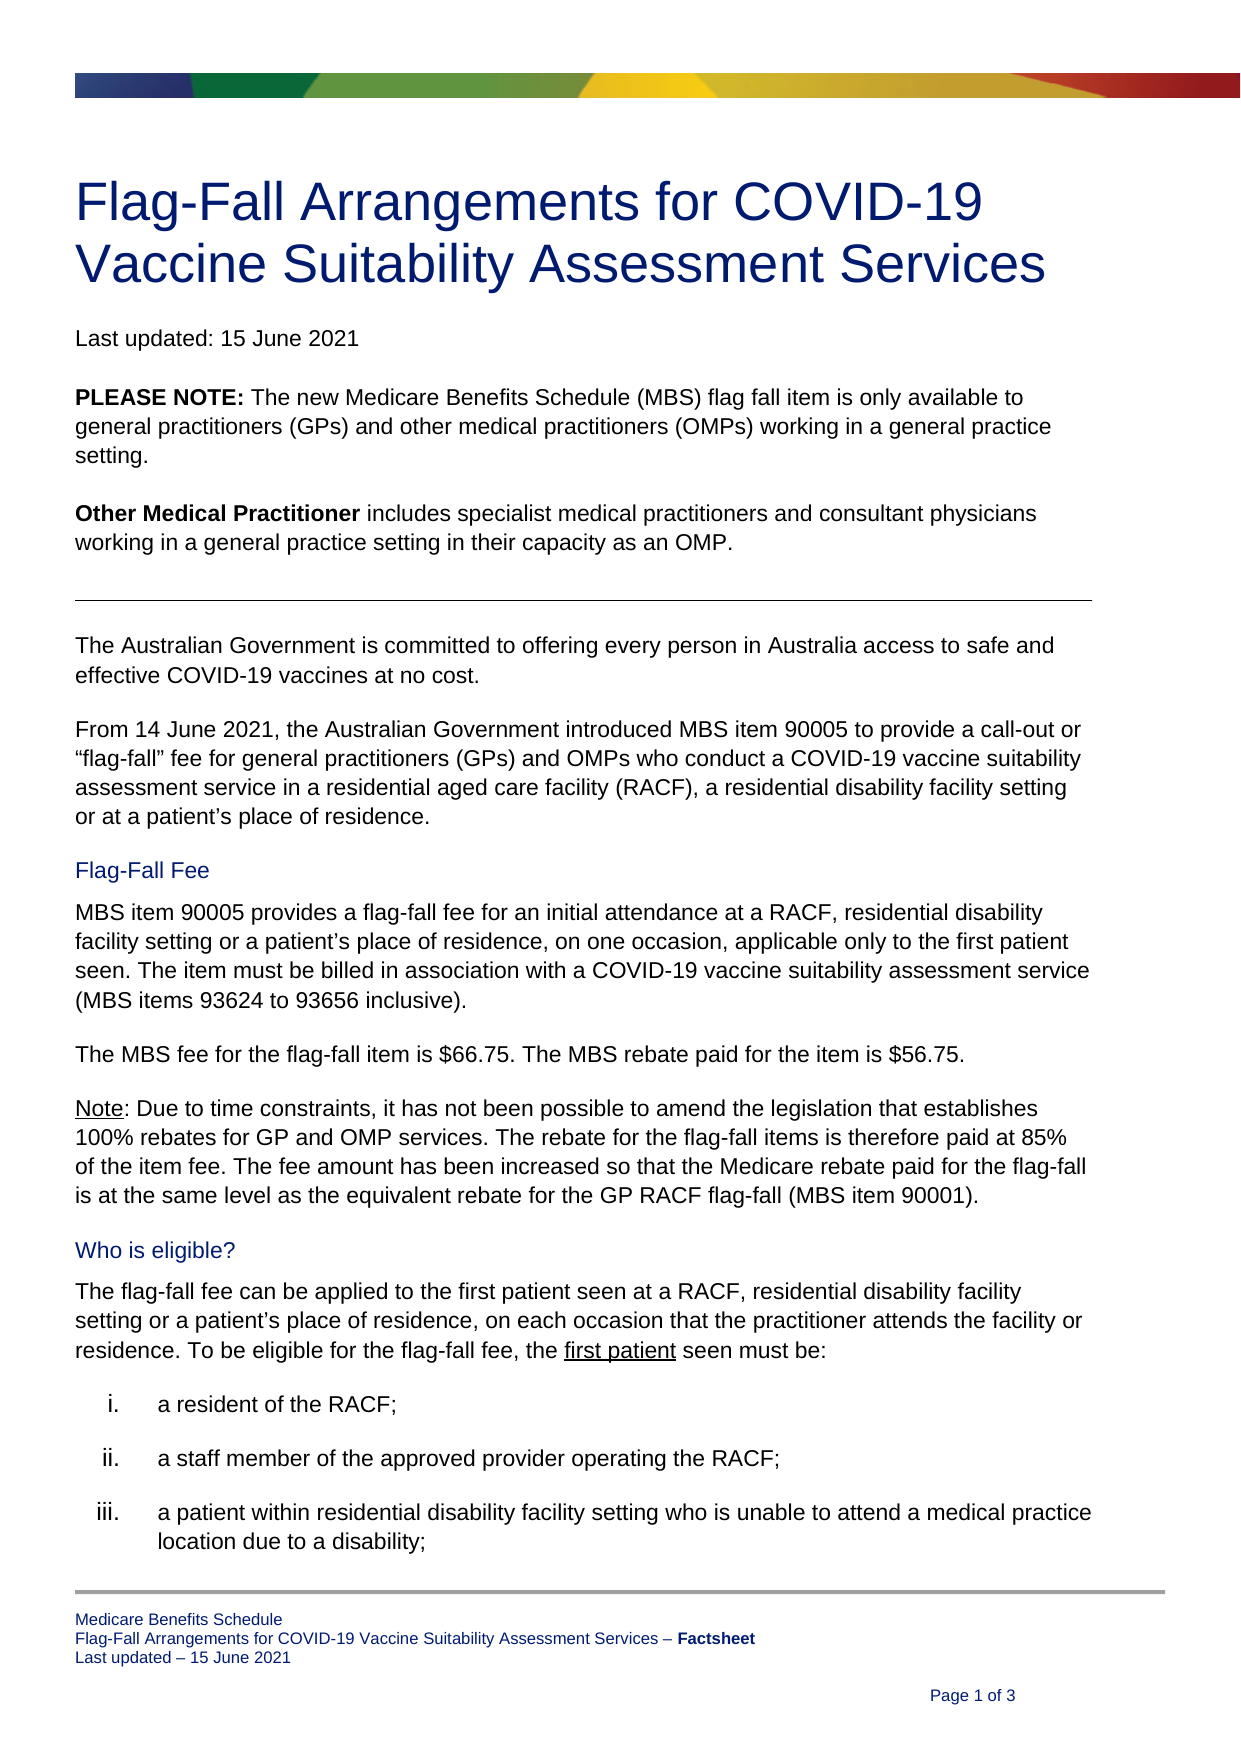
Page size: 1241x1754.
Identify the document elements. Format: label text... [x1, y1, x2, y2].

list a patient within residential disability facility setting who is unable to attend a medical practice location due to a disability; [120, 1497, 1092, 1556]
picture [75, 73, 1241, 98]
text The Australian Government is committed to offering every person in Australia access to safe and effective COVID-19 vaccines at no cost. [75, 631, 1092, 689]
subtitle Flag-Fall Arrangements for COVID-19 Vaccine Suitability Assessment Services [75, 169, 1092, 294]
text Note: Due to time constraints, it has not been possible to amend the legislation that establishes 100% rebates for GP and OMP services. The rebate for the flag-fall items is therefore paid at 85% of the item fee. The fee amount has been increased so that the Medicare rebate paid for the flag-fall is at the same level as the equivalent rebate for the GP RACF flag-fall (MBS item 90001). [75, 1093, 1092, 1210]
text The flag-fall fee can be applied to the first patient seen at a RACF, residential disability facility setting or a patient’s place of residence, on each occasion that the practitioner attends the facility or residence. To be eligible for the flag-fall fee, the first patient seen must be: [75, 1276, 1092, 1364]
text MBS item 90005 provides a flag-fall fee for an initial attendance at a RACF, residential disability facility setting or a patient’s place of residence, on one occasion, applicable only to the first patient seen. The item must be billed in association with a COVID-19 vaccine suitability assessment service (MBS items 93624 to 93656 inclusive). [75, 897, 1092, 1014]
text Last updated: 15 June 2021 [75, 323, 1092, 352]
list a resident of the RACF; [120, 1389, 1092, 1418]
subtitle Flag-Fall Fee [75, 856, 1092, 885]
list a staff member of the approved provider operating the RACF; [120, 1443, 1092, 1472]
text From 14 June 2021, the Australian Government introduced MBS item 90005 to provide a call-out or “flag-fall” fee for general practitioners (GPs) and OMPs who conduct a COVID-19 vaccine suitability assessment service in a residential aged care facility (RACF), a residential disability facility setting or at a patient’s place of residence. [75, 714, 1092, 831]
text Other Medical Practitioner includes specialist medical practitioners and consultant physicians working in a general practice setting in their capacity as an OMP. [75, 498, 1092, 557]
text PLEASE NOTE: The new Medicare Benefits Schedule (MBS) flag fall item is only available to general practitioners (GPs) and other medical practitioners (OMPs) working in a general practice setting. [75, 382, 1092, 469]
subtitle Who is eligible? [75, 1235, 1092, 1264]
text The MBS fee for the flag-fall item is $66.75. The MBS rebate paid for the item is $56.75. [75, 1039, 1092, 1068]
